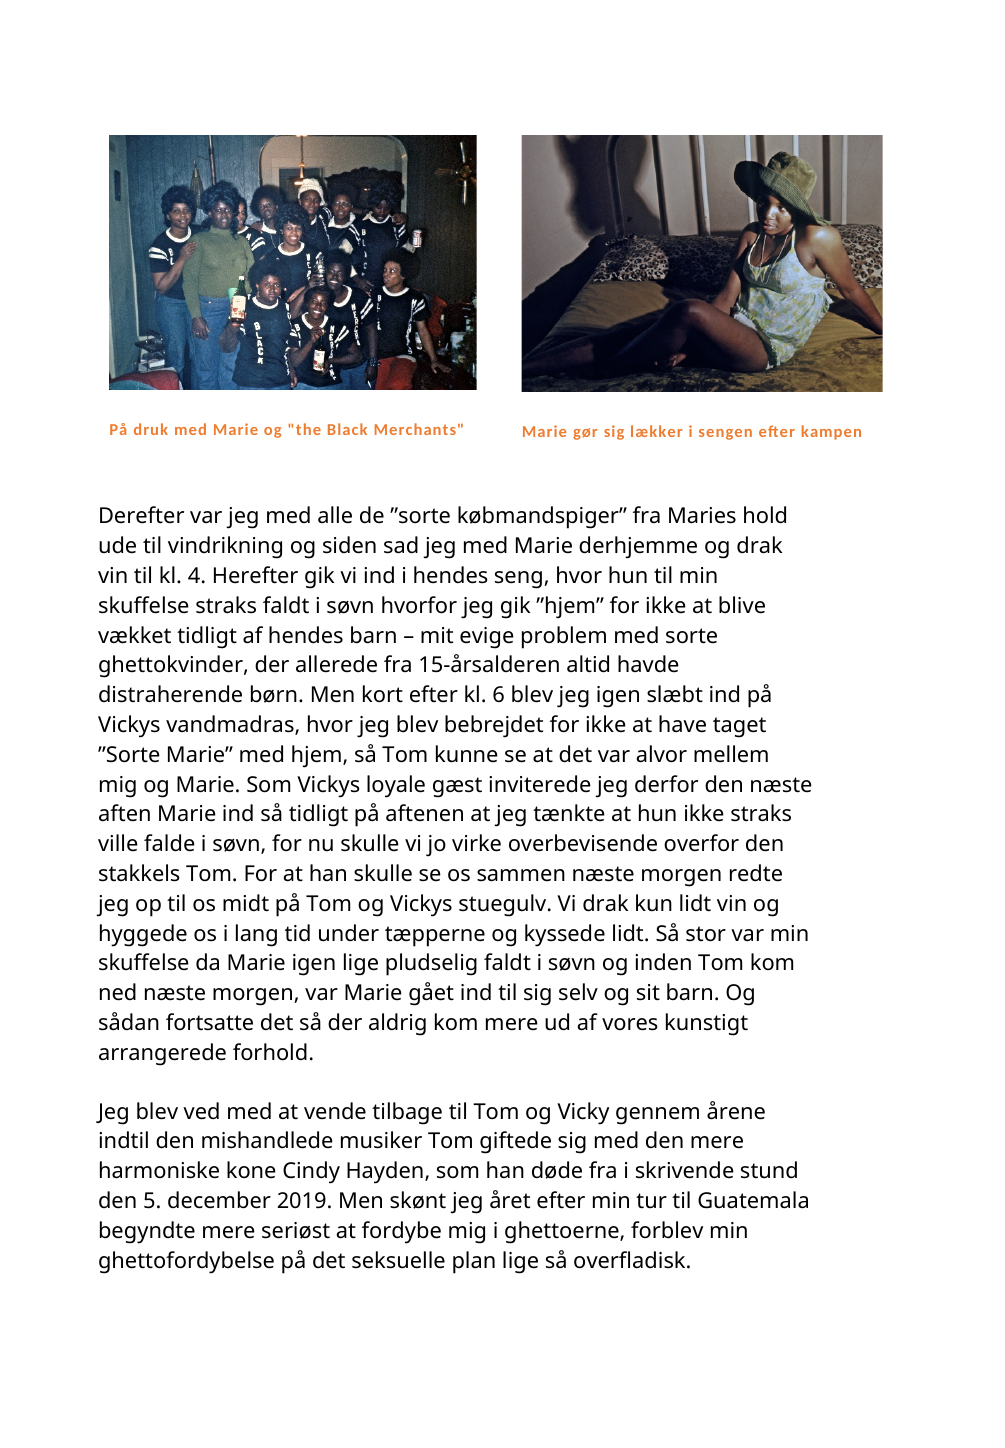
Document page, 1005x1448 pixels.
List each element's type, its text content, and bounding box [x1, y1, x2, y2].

table_header Marie gør sig lækker i sengen efter kampen [510, 135, 917, 441]
text Jeg blev ved med at vende tilbage til Tom og Vicky gennem årene indtil den mishandlede musiker Tom giftede sig med den mere harmoniske kone Cindy Hayden, som han døde fra i skrivende stund den 5. december 2019. Men skønt jeg året efter min tur til Guatemala begyndte mere seriøst at fordybe mig i ghettoerne, forblev min ghettofordybelse på det seksuelle plan lige så overfladisk. [98, 1096, 813, 1274]
table_header På druk med Marie og "the Black Merchants" [98, 135, 510, 441]
picture [521, 135, 883, 392]
text Derefter var jeg med alle de ”sorte købmandspiger” fra Maries hold ude til vindrikning og siden sad jeg med Marie derhjemme og drak vin til kl. 4. Herefter gik vi ind i hendes seng, hvor hun til min skuffelse straks faldt i søvn hvorfor jeg gik ”hjem” for ikke at blive vækket tidligt af hendes barn – mit evige problem med sorte ghettokvinder, der allerede fra 15-årsalderen altid havde distraherende børn. Men kort efter kl. 6 blev jeg igen slæbt ind på Vickys vandmadras, hvor jeg blev bebrejdet for ikke at have taget ”Sorte Marie” med hjem, så Tom kunne se at det var alvor mellem mig og Marie. Som Vickys loyale gæst inviterede jeg derfor den næste aften Marie ind så tidligt på aftenen at jeg tænkte at hun ikke straks ville falde i søvn, for nu skulle vi jo virke overbevisende overfor den stakkels Tom. For at han skulle se os sammen næste morgen redte jeg op til os midt på Tom og Vickys stuegulv. Vi drak kun lidt vin og hyggede os i lang tid under tæpperne og kyssede lidt. Så stor var min skuffelse da Marie igen lige pludselig faldt i søvn og inden Tom kom ned næste morgen, var Marie gået ind til sig selv og sit barn. Og sådan fortsatte det så der aldrig kom mere ud af vores kunstigt arrangerede forhold. [98, 471, 813, 1066]
picture [109, 135, 477, 390]
